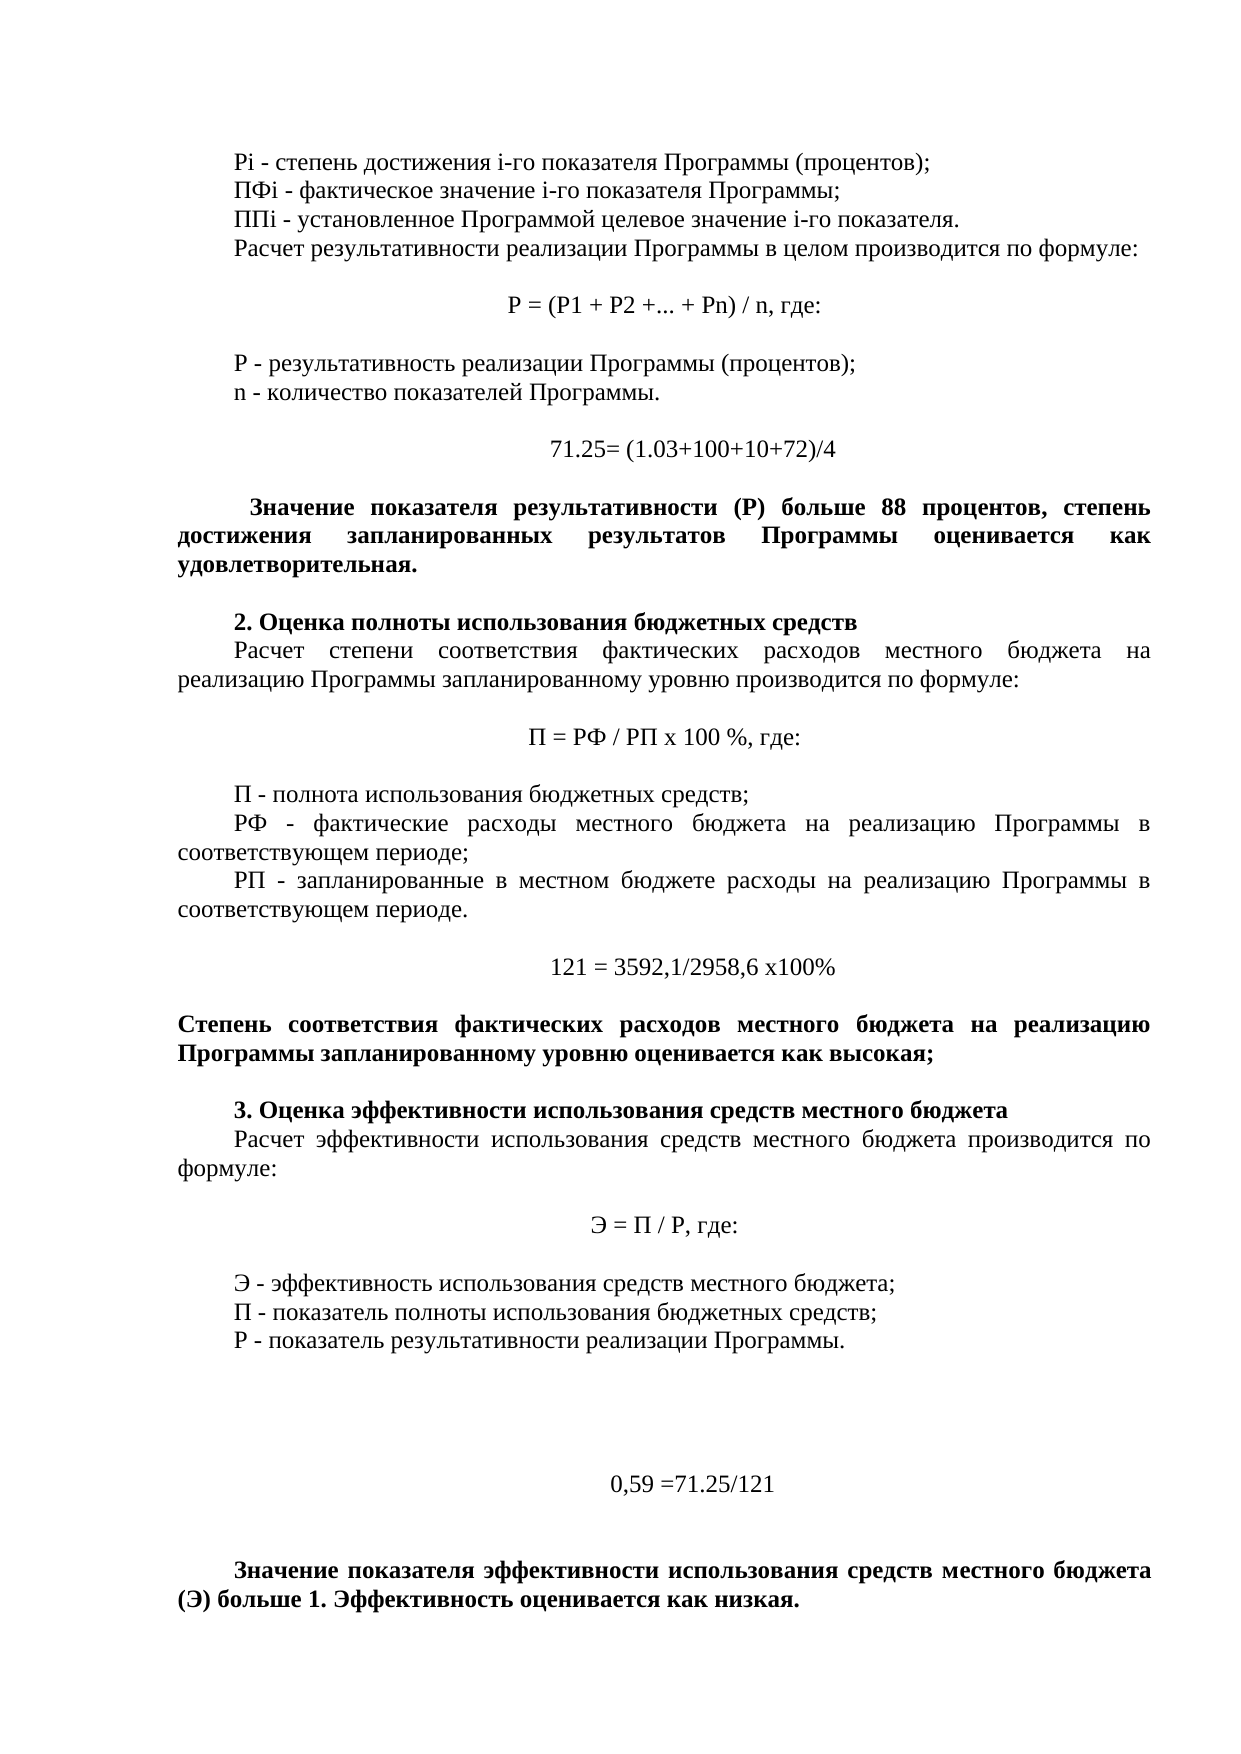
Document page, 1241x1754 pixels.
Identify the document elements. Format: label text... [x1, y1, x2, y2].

text 2. Оценка полноты использования бюджетных средств [177, 607, 1152, 636]
text Степень соответствия фактических расходов местного бюджета на реализацию Программы запланированному уровню оценивается как высокая; [177, 1009, 1152, 1067]
text Значение показателя результативности (Р) больше 88 процентов, степень достижения запланированных результатов Программы оценивается как удовлетворительная. [177, 492, 1152, 578]
text Расчет результативности реализации Программы в целом производится по формуле: [177, 233, 1152, 262]
text РП - запланированные в местном бюджете расходы на реализацию Программы в соответствующем периоде. [177, 866, 1152, 923]
text Р = (Р1 + Р2 +... + Рn) / n, где: [177, 291, 1152, 319]
text Э - эффективность использования средств местного бюджета; [177, 1268, 1152, 1297]
text 71.25= (1.03+100+10+72)/4 [177, 434, 1152, 463]
text Расчет эффективности использования средств местного бюджета производится по формуле: [177, 1124, 1152, 1182]
text Р - результативность реализации Программы (процентов); [177, 348, 1152, 377]
text ППi - установленное Программой целевое значение i-го показателя. [177, 204, 1152, 233]
text 121 = 3592,1/2958,6 х100% [177, 952, 1152, 981]
text Значение показателя эффективности использования средств местного бюджета (Э) больше 1. Эффективность оценивается как низкая. [177, 1556, 1152, 1613]
text Расчет степени соответствия фактических расходов местного бюджета на реализацию Программы запланированному уровню производится по формуле: [177, 636, 1152, 693]
text ПФi - фактическое значение i-го показателя Программы; [177, 176, 1152, 204]
text П - полнота использования бюджетных средств; [177, 779, 1152, 808]
text Р - показатель результативности реализации Программы. [177, 1326, 1152, 1354]
text РФ - фактические расходы местного бюджета на реализацию Программы в соответствующем периоде; [177, 808, 1152, 866]
text Рi - степень достижения i-го показателя Программы (процентов); [177, 147, 1152, 176]
text П - показатель полноты использования бюджетных средств; [177, 1297, 1152, 1326]
text П = РФ / РП x 100 %, где: [177, 722, 1152, 751]
text Э = П / Р, где: [177, 1211, 1152, 1239]
text 3. Оценка эффективности использования средств местного бюджета [177, 1096, 1152, 1124]
text n - количество показателей Программы. [177, 377, 1152, 406]
text 0,59 =71.25/121 [177, 1469, 1152, 1498]
